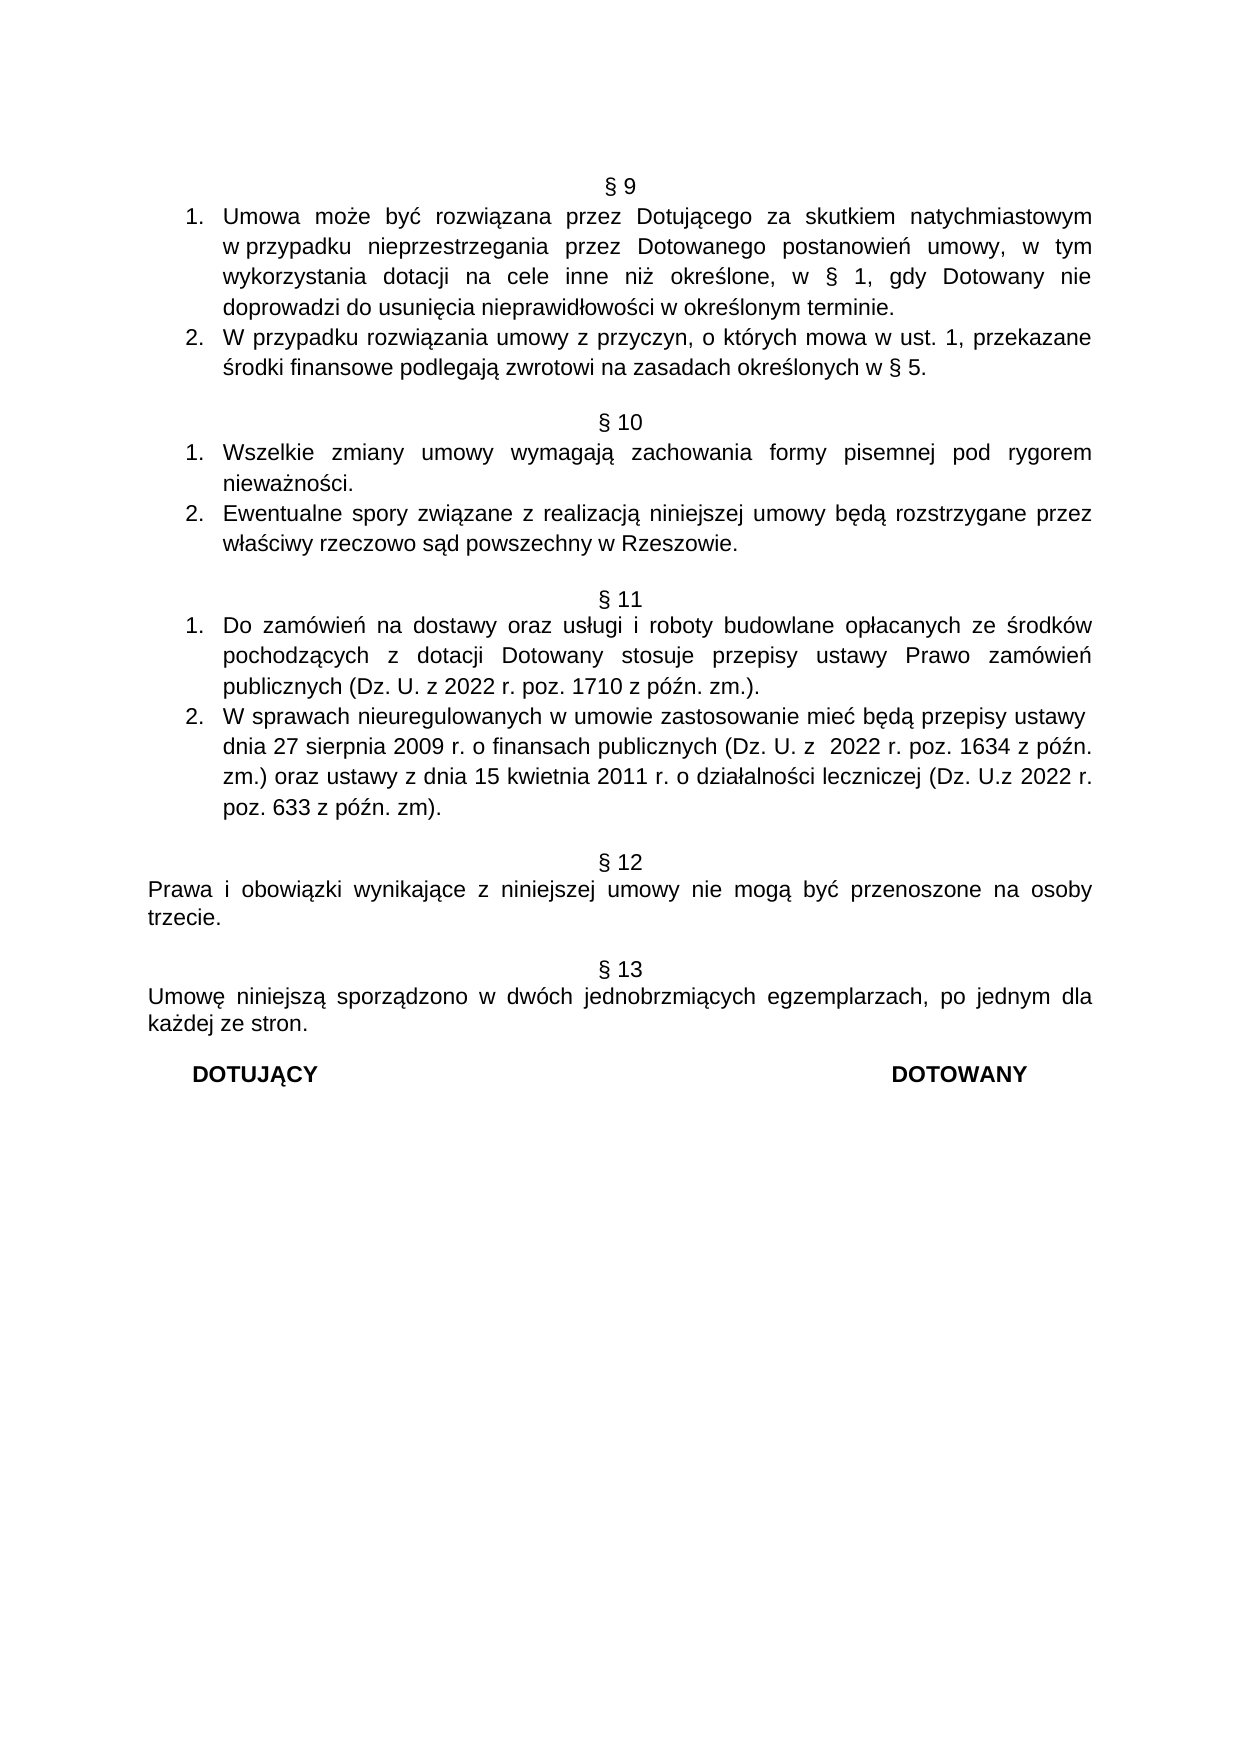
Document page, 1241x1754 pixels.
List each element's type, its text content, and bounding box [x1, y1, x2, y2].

text § 11 [148, 585, 1093, 612]
text Prawa i obowiązki wynikające z niniejszej umowy nie mogą być przenoszone na osoby trzecie. [148, 876, 1093, 930]
text DOTUJĄCY DOTOWANY [192, 1061, 1093, 1087]
text § 12 [148, 849, 1093, 876]
list W sprawach nieuregulowanych w umowie zastosowanie mieć będą przepisy ustawy dnia 27 sierpnia 2009 r. o finansach publicznych (Dz. U. z 2022 r. poz. 1634 z późn. zm.) oraz ustawy z dnia 15 kwietnia 2011 r. o działalności leczniczej (Dz. U.z 2022 r. poz. 633 z późn. zm). [185, 703, 1093, 820]
text § 9 [148, 173, 1093, 199]
text Umowę niniejszą sporządzono w dwóch jednobrzmiących egzemplarzach, po jednym dla każdej ze stron. [148, 982, 1093, 1036]
text § 13 [148, 955, 1093, 982]
list Umowa może być rozwiązana przez Dotującego za skutkiem natychmiastowym w przypadku nieprzestrzegania przez Dotowanego postanowień umowy, w tym wykorzystania dotacji na cele inne niż określone, w § 1, gdy Dotowany nie doprowadzi do usunięcia nieprawidłowości w określonym terminie. [185, 203, 1093, 320]
list Ewentualne spory związane z realizacją niniejszej umowy będą rozstrzygane przez właściwy rzeczowo sąd powszechny w Rzeszowie. [185, 500, 1093, 556]
list W przypadku rozwiązania umowy z przyczyn, o których mowa w ust. 1, przekazane środki finansowe podlegają zwrotowi na zasadach określonych w § 5. [185, 324, 1093, 380]
list Wszelkie zmiany umowy wymagają zachowania formy pisemnej pod rygorem nieważności. [185, 439, 1093, 496]
text § 10 [148, 409, 1093, 435]
list Do zamówień na dostawy oraz usługi i roboty budowlane opłacanych ze środków pochodzących z dotacji Dotowany stosuje przepisy ustawy Prawo zamówień publicznych (Dz. U. z 2022 r. poz. 1710 z późn. zm.). [185, 612, 1093, 699]
